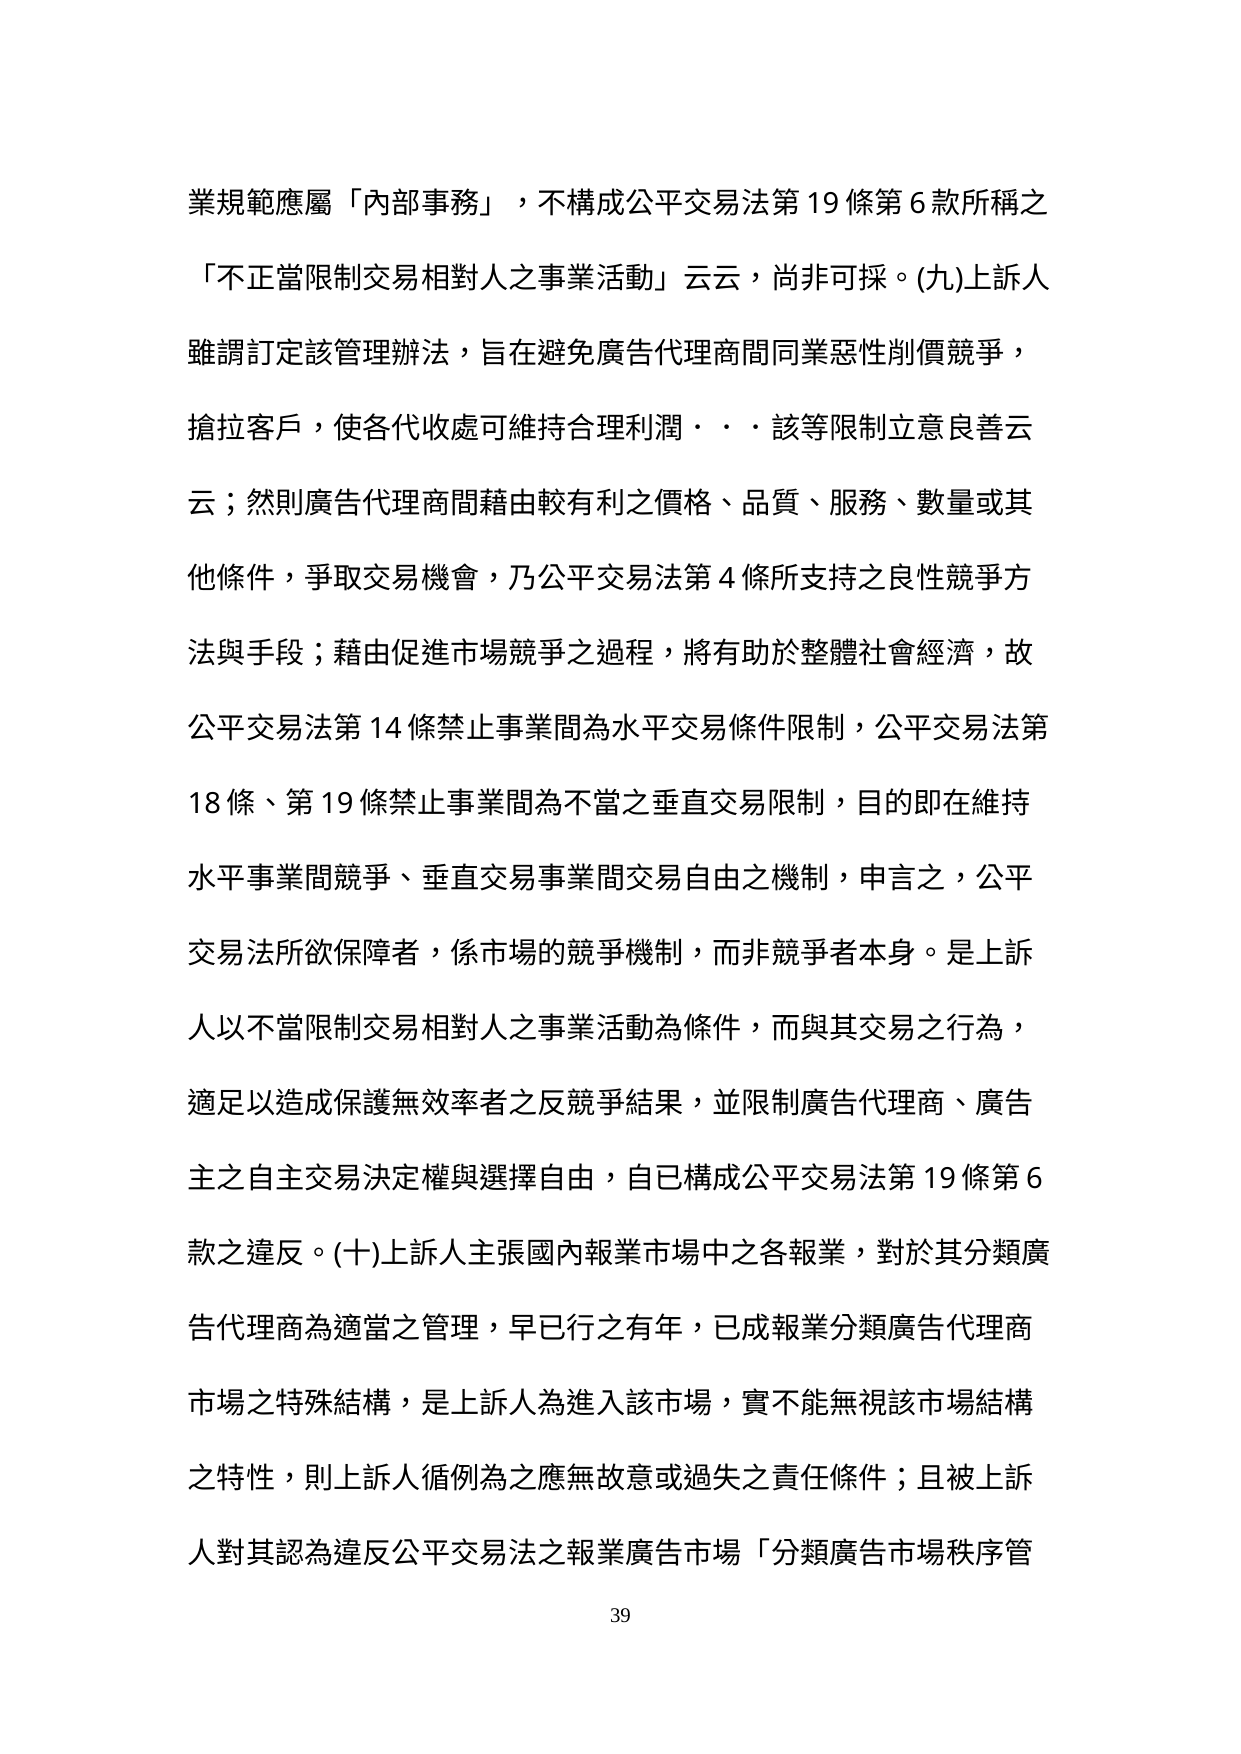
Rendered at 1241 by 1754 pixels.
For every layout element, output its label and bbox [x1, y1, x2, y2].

text [187, 164, 1053, 1589]
